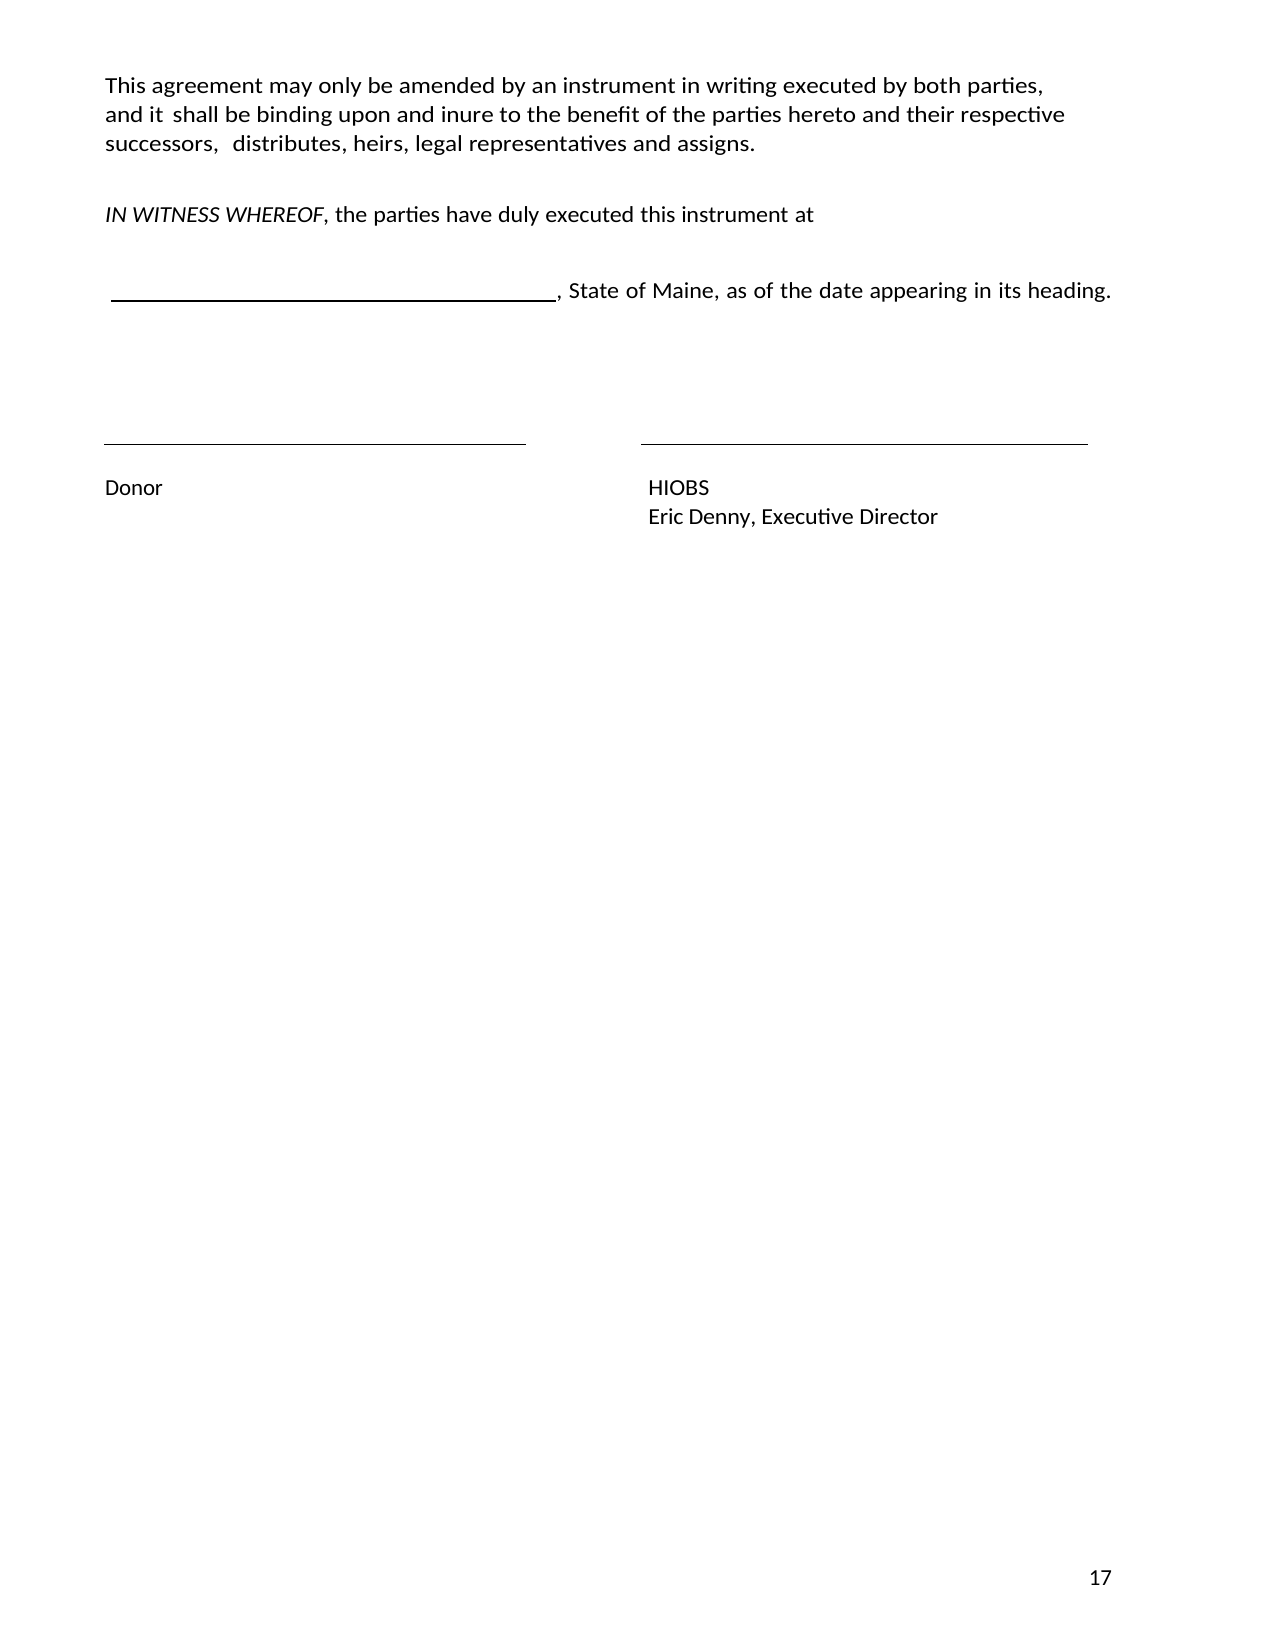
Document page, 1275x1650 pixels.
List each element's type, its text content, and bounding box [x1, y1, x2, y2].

text , State of Maine, as of the date appearing in its heading. [111, 276, 1127, 304]
text Donor HIOBS [105, 473, 1127, 501]
text IN WITNESS WHEREOF, the parties have duly executed this instrument at [105, 200, 1127, 228]
text Eric Denny, Executive Director [648, 502, 1127, 530]
text This agreement may only be amended by an instrument in writing executed by both parties, and it shall be binding upon and inure to the benefit of the parties hereto and their respective successors, distributes, heirs, legal representatives and assigns. [105, 71, 1082, 157]
